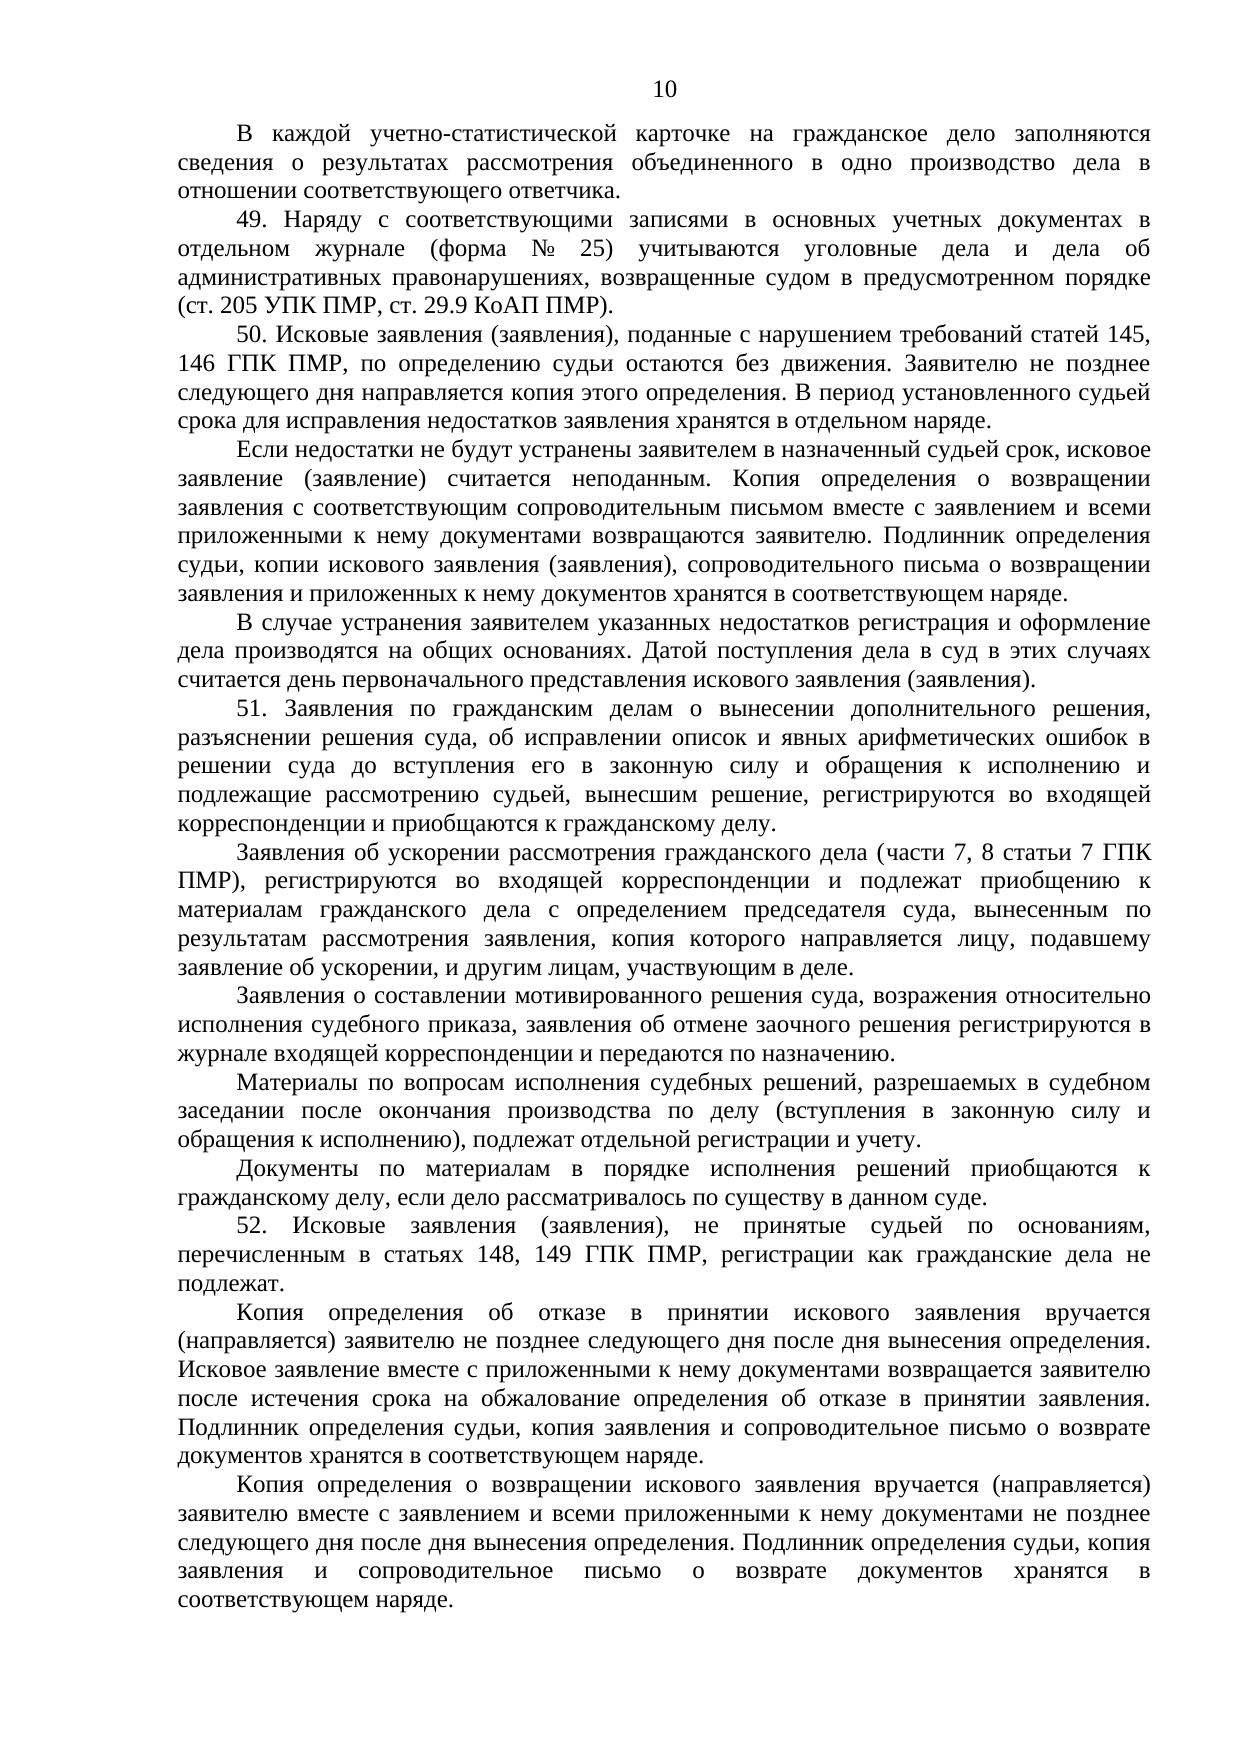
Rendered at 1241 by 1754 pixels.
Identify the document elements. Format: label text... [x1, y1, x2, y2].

text Материалы по вопросам исполнения судебных решений, разрешаемых в судебном заседании после окончания производства по делу (вступления в законную силу и обращения к исполнению), подлежат отдельной регистрации и учету. [177, 1067, 1152, 1153]
text Документы по материалам в порядке исполнения решений приобщаются к гражданскому делу, если дело рассматривалось по существу в данном суде. [177, 1153, 1152, 1211]
text Копия определения об отказе в принятии искового заявления вручается (направляется) заявителю не позднее следующего дня после дня вынесения определения. Исковое заявление вместе с приложенными к нему документами возвращается заявителю после истечения срока на обжалование определения об отказе в принятии заявления. Подлинник определения судьи, копия заявления и сопроводительное письмо о возврате документов хранятся в соответствующем наряде. [177, 1297, 1152, 1469]
text Если недостатки не будут устранены заявителем в назначенный судьей срок, исковое заявление (заявление) считается неподанным. Копия определения о возвращении заявления с соответствующим сопроводительным письмом вместе с заявлением и всеми приложенными к нему документами возвращаются заявителю. Подлинник определения судьи, копии искового заявления (заявления), сопроводительного письма о возвращении заявления и приложенных к нему документов хранятся в соответствующем наряде. [177, 434, 1152, 607]
text Заявления о составлении мотивированного решения суда, возражения относительно исполнения судебного приказа, заявления об отмене заочного решения регистрируются в журнале входящей корреспонденции и передаются по назначению. [177, 981, 1152, 1067]
text 51. Заявления по гражданским делам о вынесении дополнительного решения, разъяснении решения суда, об исправлении описок и явных арифметических ошибок в решении суда до вступления его в законную силу и обращения к исполнению и подлежащие рассмотрению судьей, вынесшим решение, регистрируются во входящей корреспонденции и приобщаются к гражданскому делу. [177, 693, 1152, 837]
text 50. Исковые заявления (заявления), поданные с нарушением требований статей 145, 146 ГПК ПМР, по определению судьи остаются без движения. Заявителю не позднее следующего дня направляется копия этого определения. В период установленного судьей срока для исправления недостатков заявления хранятся в отдельном наряде. [177, 319, 1152, 434]
text Копия определения о возвращении искового заявления вручается (направляется) заявителю вместе с заявлением и всеми приложенными к нему документами не позднее следующего дня после дня вынесения определения. Подлинник определения судьи, копия заявления и сопроводительное письмо о возврате документов хранятся в соответствующем наряде. [177, 1469, 1152, 1613]
text Заявления об ускорении рассмотрения гражданского дела (части 7, 8 статьи 7 ГПК ПМР), регистрируются во входящей корреспонденции и подлежат приобщению к материалам гражданского дела с определением председателя суда, вынесенным по результатам рассмотрения заявления, копия которого направляется лицу, подавшему заявление об ускорении, и другим лицам, участвующим в деле. [177, 837, 1152, 981]
text В каждой учетно-статистической карточке на гражданское дело заполняются сведения о результатах рассмотрения объединенного в одно производство дела в отношении соответствующего ответчика. [177, 118, 1152, 204]
text 52. Исковые заявления (заявления), не принятые судьей по основаниям, перечисленным в статьях 148, 149 ГПК ПМР, регистрации как гражданские дела не подлежат. [177, 1211, 1152, 1297]
text 49. Наряду с соответствующими записями в основных учетных документах в отдельном журнале (форма № 25) учитываются уголовные дела и дела об административных правонарушениях, возвращенные судом в предусмотренном порядке (ст. 205 УПК ПМР, ст. 29.9 КоАП ПМР). [177, 204, 1152, 319]
text В случае устранения заявителем указанных недостатков регистрация и оформление дела производятся на общих основаниях. Датой поступления дела в суд в этих случаях считается день первоначального представления искового заявления (заявления). [177, 607, 1152, 693]
